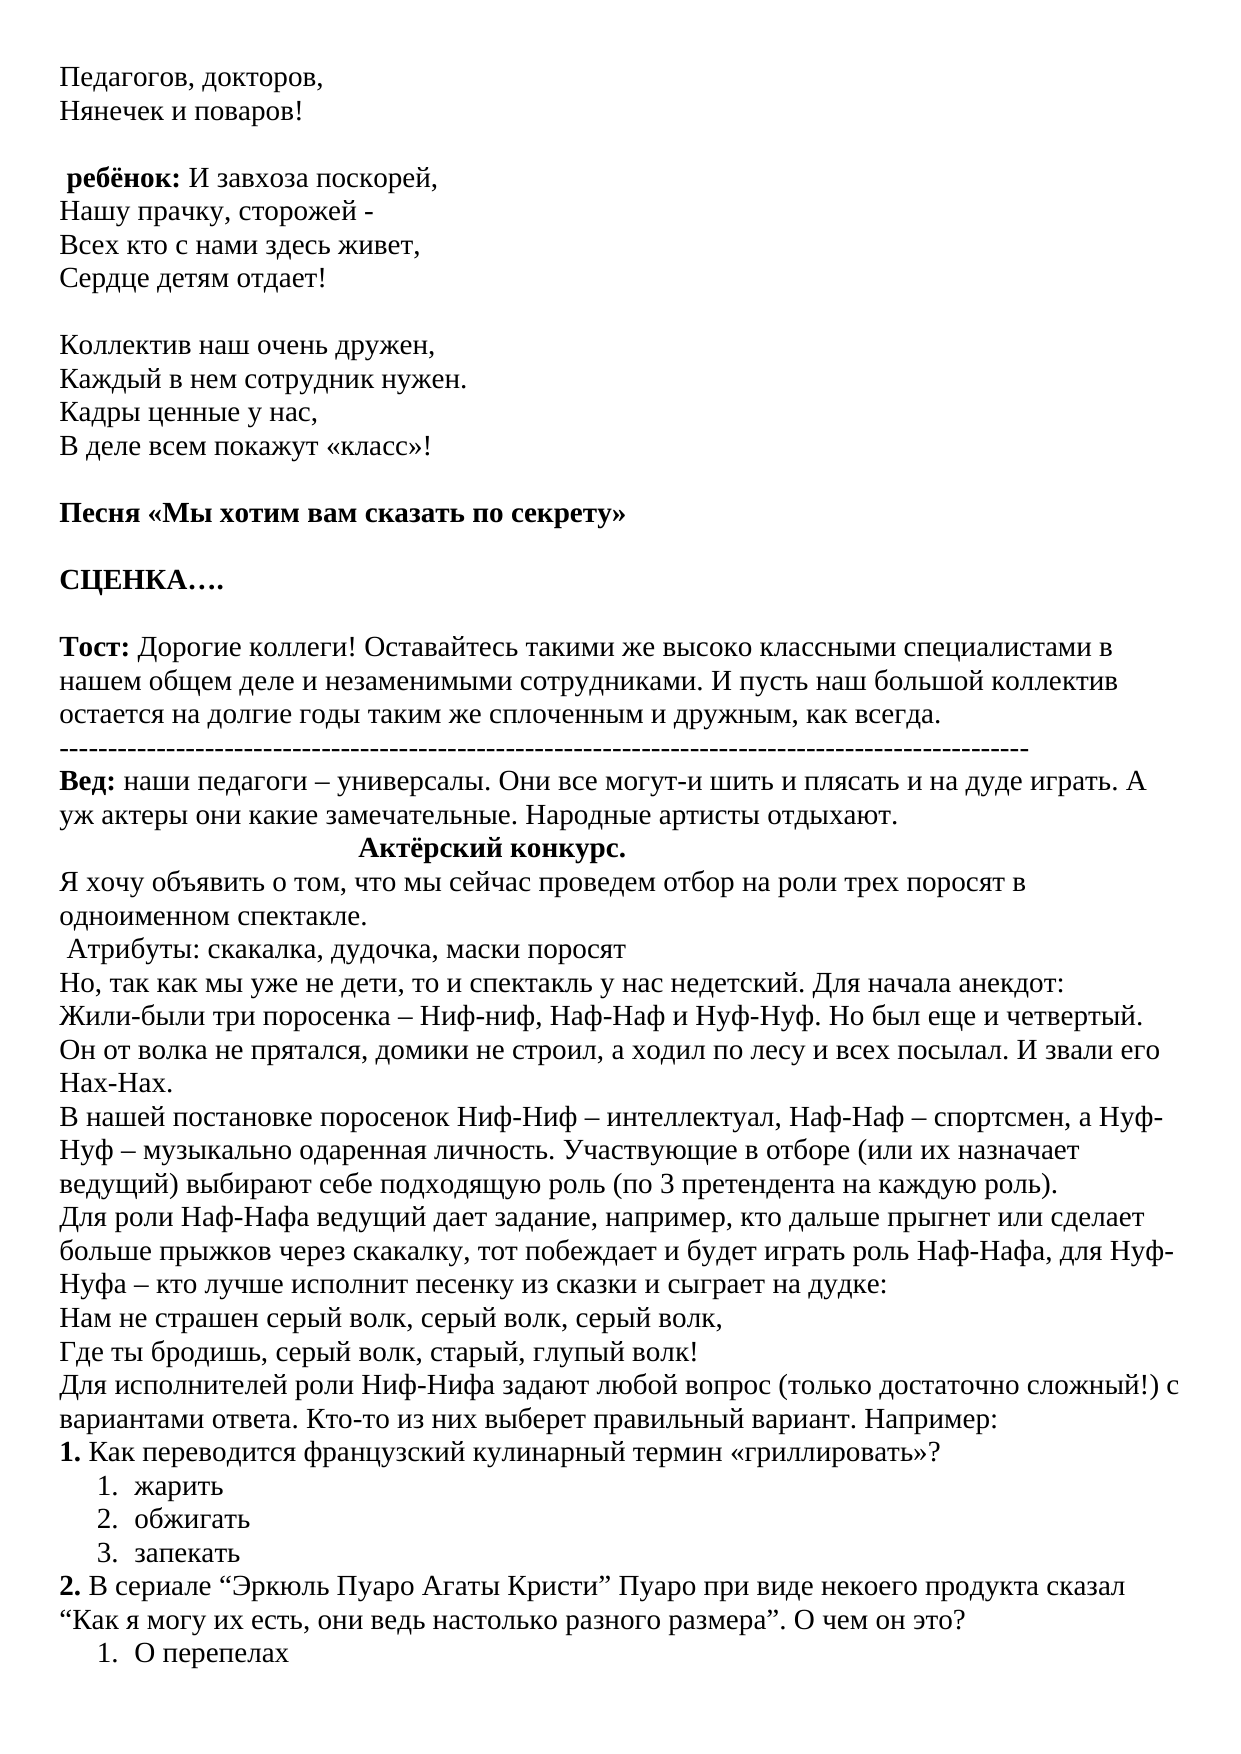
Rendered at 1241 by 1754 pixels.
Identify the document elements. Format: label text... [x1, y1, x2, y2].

text Жили-были три поросенка – Ниф-ниф, Наф-Наф и Нуф-Нуф. Но был еще и четвертый. Он от волка не прятался, домики не строил, а ходил по лесу и всех посылал. И звали его Нах-Нах. [59, 998, 1181, 1099]
text Нам не страшен серый волк, серый волк, серый волк, Где ты бродишь, серый волк, старый, глупый волк! [59, 1300, 1181, 1367]
list О перепелах [97, 1636, 1181, 1669]
text ребёнок: И завхоза поскорей, Нашу прачку, сторожей - Всех кто с нами здесь живет, Сердце детям отдает! [59, 160, 1181, 294]
text 2. В сериале “Эркюль Пуаро Агаты Кристи” Пуаро при виде некоего продукта сказал “Как я могу их есть, они ведь настолько разного размера”. О чем он это? [59, 1568, 1181, 1636]
text В нашей постановке поросенок Ниф-Ниф – интеллектуал, Наф-Наф – спортсмен, а Нуф-Нуф – музыкально одаренная личность. Участвующие в отборе (или их назначает ведущий) выбирают себе подходящую роль (по 3 претендента на каждую роль). [59, 1099, 1181, 1199]
text 1. Как переводится французский кулинарный термин «гриллировать»? [59, 1434, 1181, 1468]
list запекать [97, 1535, 1181, 1568]
text ---------------------------------------------------------------------------------------------------- [59, 730, 1181, 763]
list обжигать [97, 1501, 1181, 1535]
text Атрибуты: скакалка, дудочка, маски поросят [59, 931, 1181, 965]
list жарить [97, 1468, 1181, 1501]
text Коллектив наш очень дружен, Каждый в нем сотрудник нужен. [59, 327, 1181, 394]
text Актёрский конкурс. [59, 831, 1181, 864]
text Я хочу объявить о том, что мы сейчас проведем отбор на роли трех поросят в одноименном спектакле. [59, 864, 1181, 931]
text Для роли Наф-Нафа ведущий дает задание, например, кто дальше прыгнет или сделает больше прыжков через скакалку, тот побеждает и будет играть роль Наф-Нафа, для Нуф-Нуфа – кто лучше исполнит песенку из сказки и сыграет на дудке: [59, 1199, 1181, 1300]
text СЦЕНКА…. [59, 562, 1181, 596]
text Вед: наши педагоги – универсалы. Они все могут-и шить и плясать и на дуде играть. А уж актеры они какие замечательные. Народные артисты отдыхают. [59, 763, 1181, 831]
text Кадры ценные у нас, В деле всем покажут «класс»! [59, 394, 1181, 462]
text Тост: Дорогие коллеги! Оставайтесь такими же высоко классными специалистами в нашем общем деле и незаменимыми сотрудниками. И пусть наш большой коллектив остается на долгие годы таким же сплоченным и дружным, как всегда. [59, 629, 1181, 730]
text Песня «Мы хотим вам сказать по секрету» [59, 495, 1181, 529]
text Но, так как мы уже не дети, то и спектакль у нас недетский. Для начала анекдот: [59, 965, 1181, 998]
text Для исполнителей роли Ниф-Нифа задают любой вопрос (только достаточно сложный!) с вариантами ответа. Кто-то из них выберет правильный вариант. Например: [59, 1367, 1181, 1434]
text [59, 59, 1181, 126]
